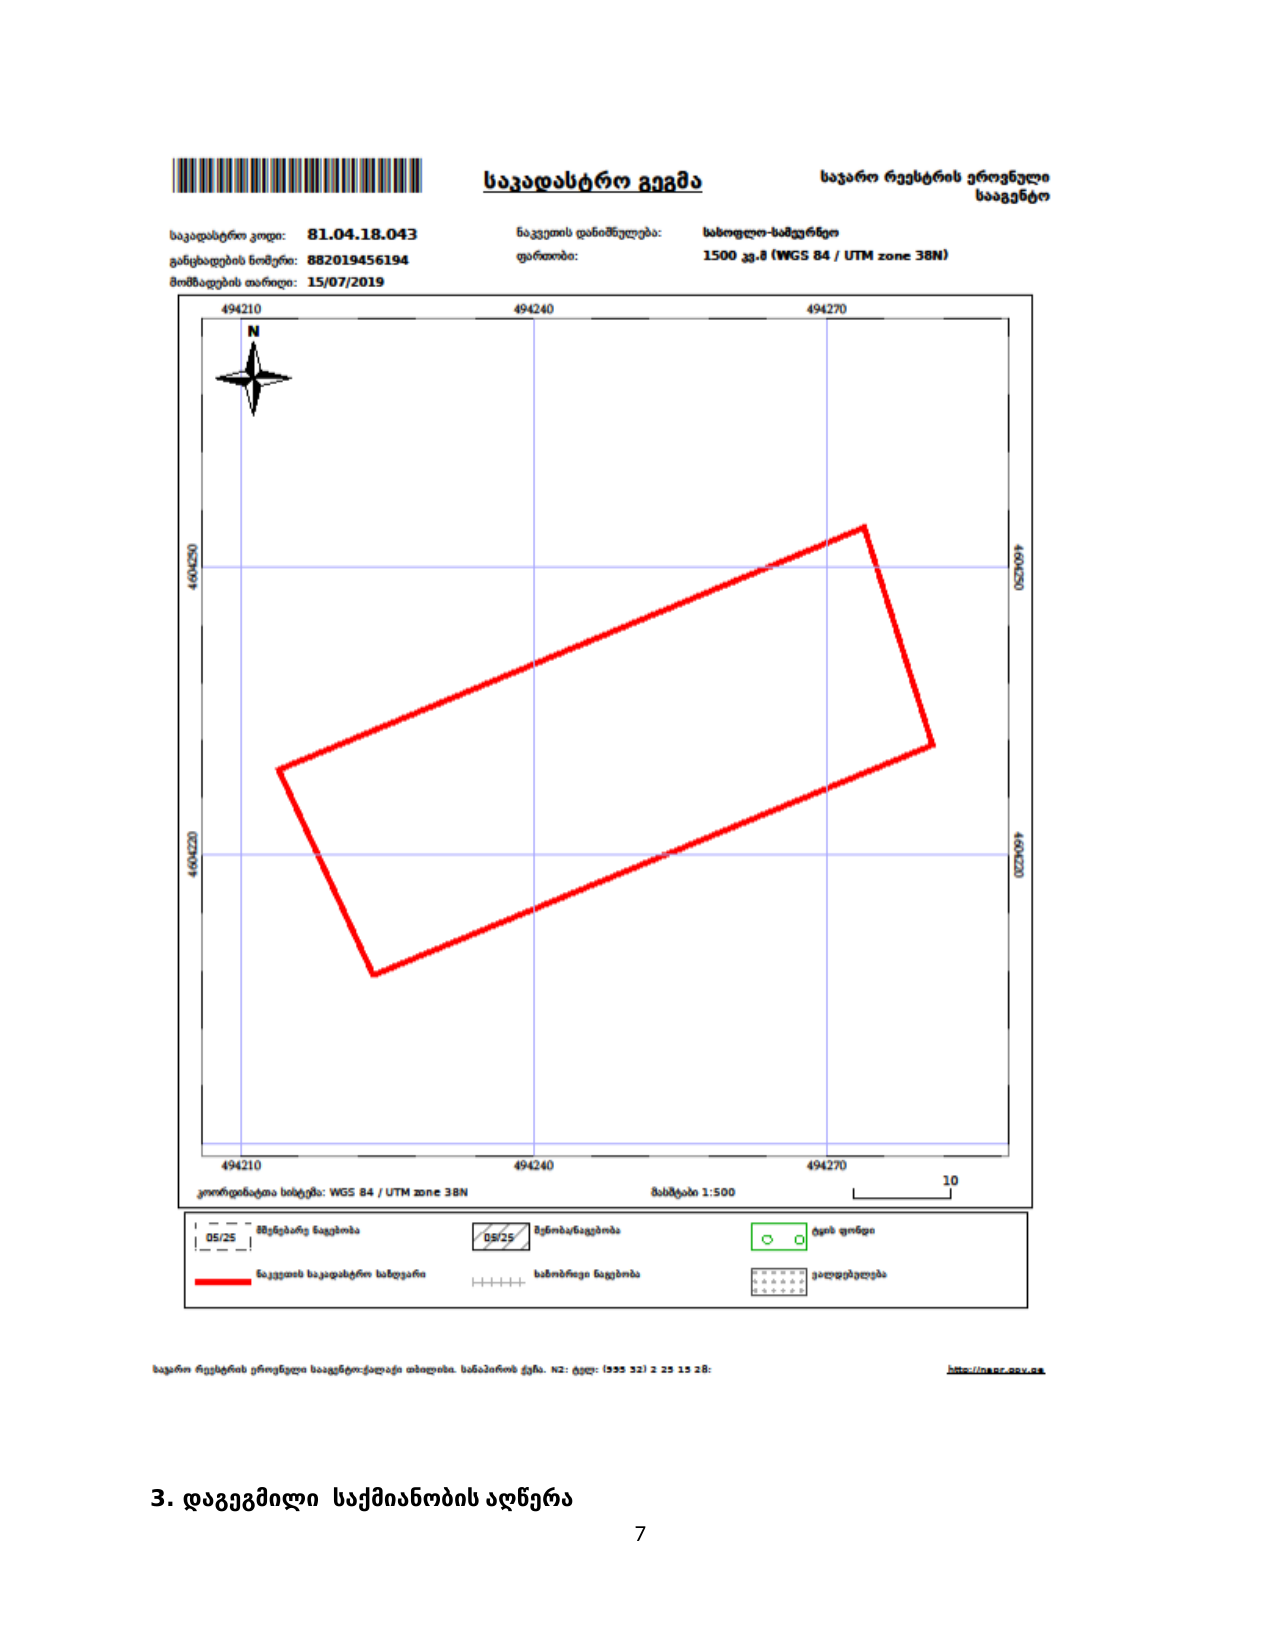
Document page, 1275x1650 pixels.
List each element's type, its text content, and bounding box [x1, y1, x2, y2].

text 3. დაგეგმილი საქმიანობის აღწერა [150, 1485, 1186, 1512]
